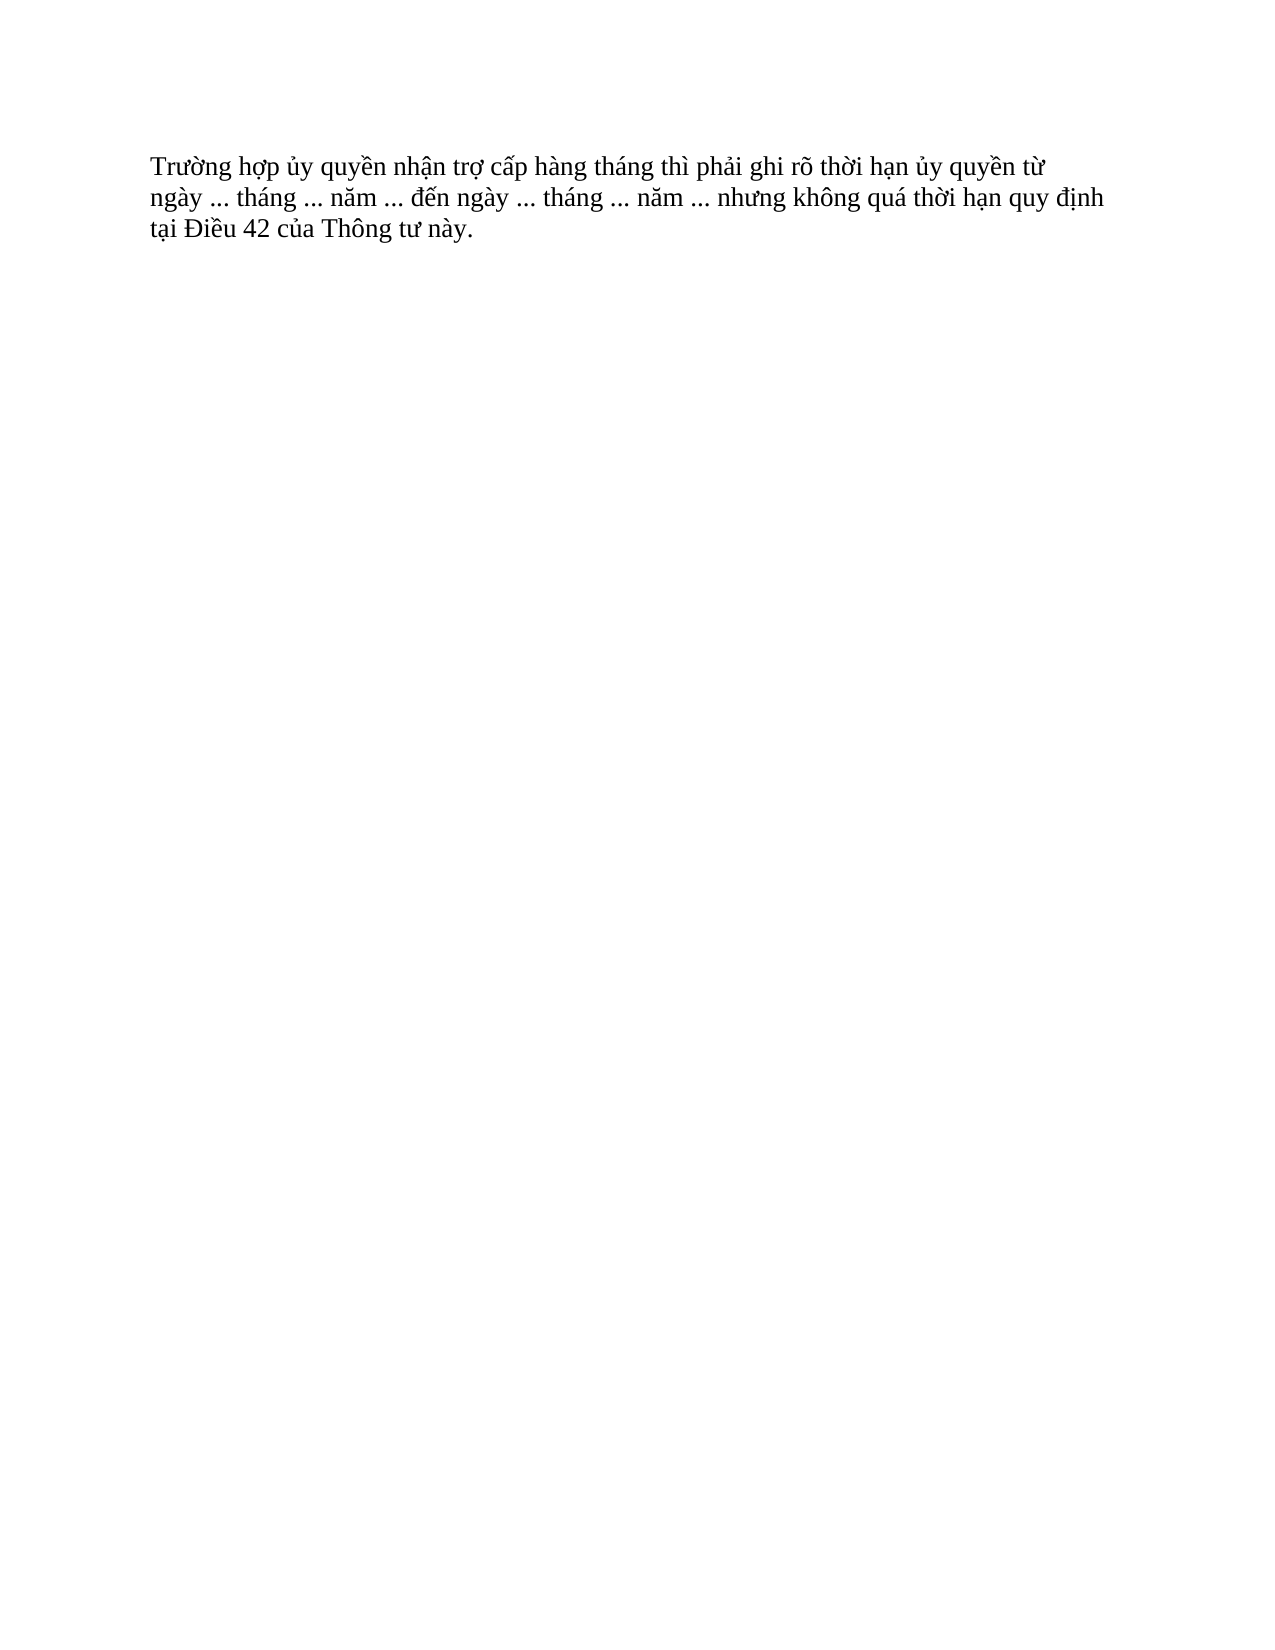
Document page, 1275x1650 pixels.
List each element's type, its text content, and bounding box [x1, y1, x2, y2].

text Trường hợp ủy quyền nhận trợ cấp hàng tháng thì phải ghi rõ thời hạn ủy quyền từ ngày ... tháng ... năm ... đến ngày ... tháng ... năm ... nhưng không quá thời hạn quy định tại Điều 42 của Thông tư này. [150, 150, 1125, 243]
